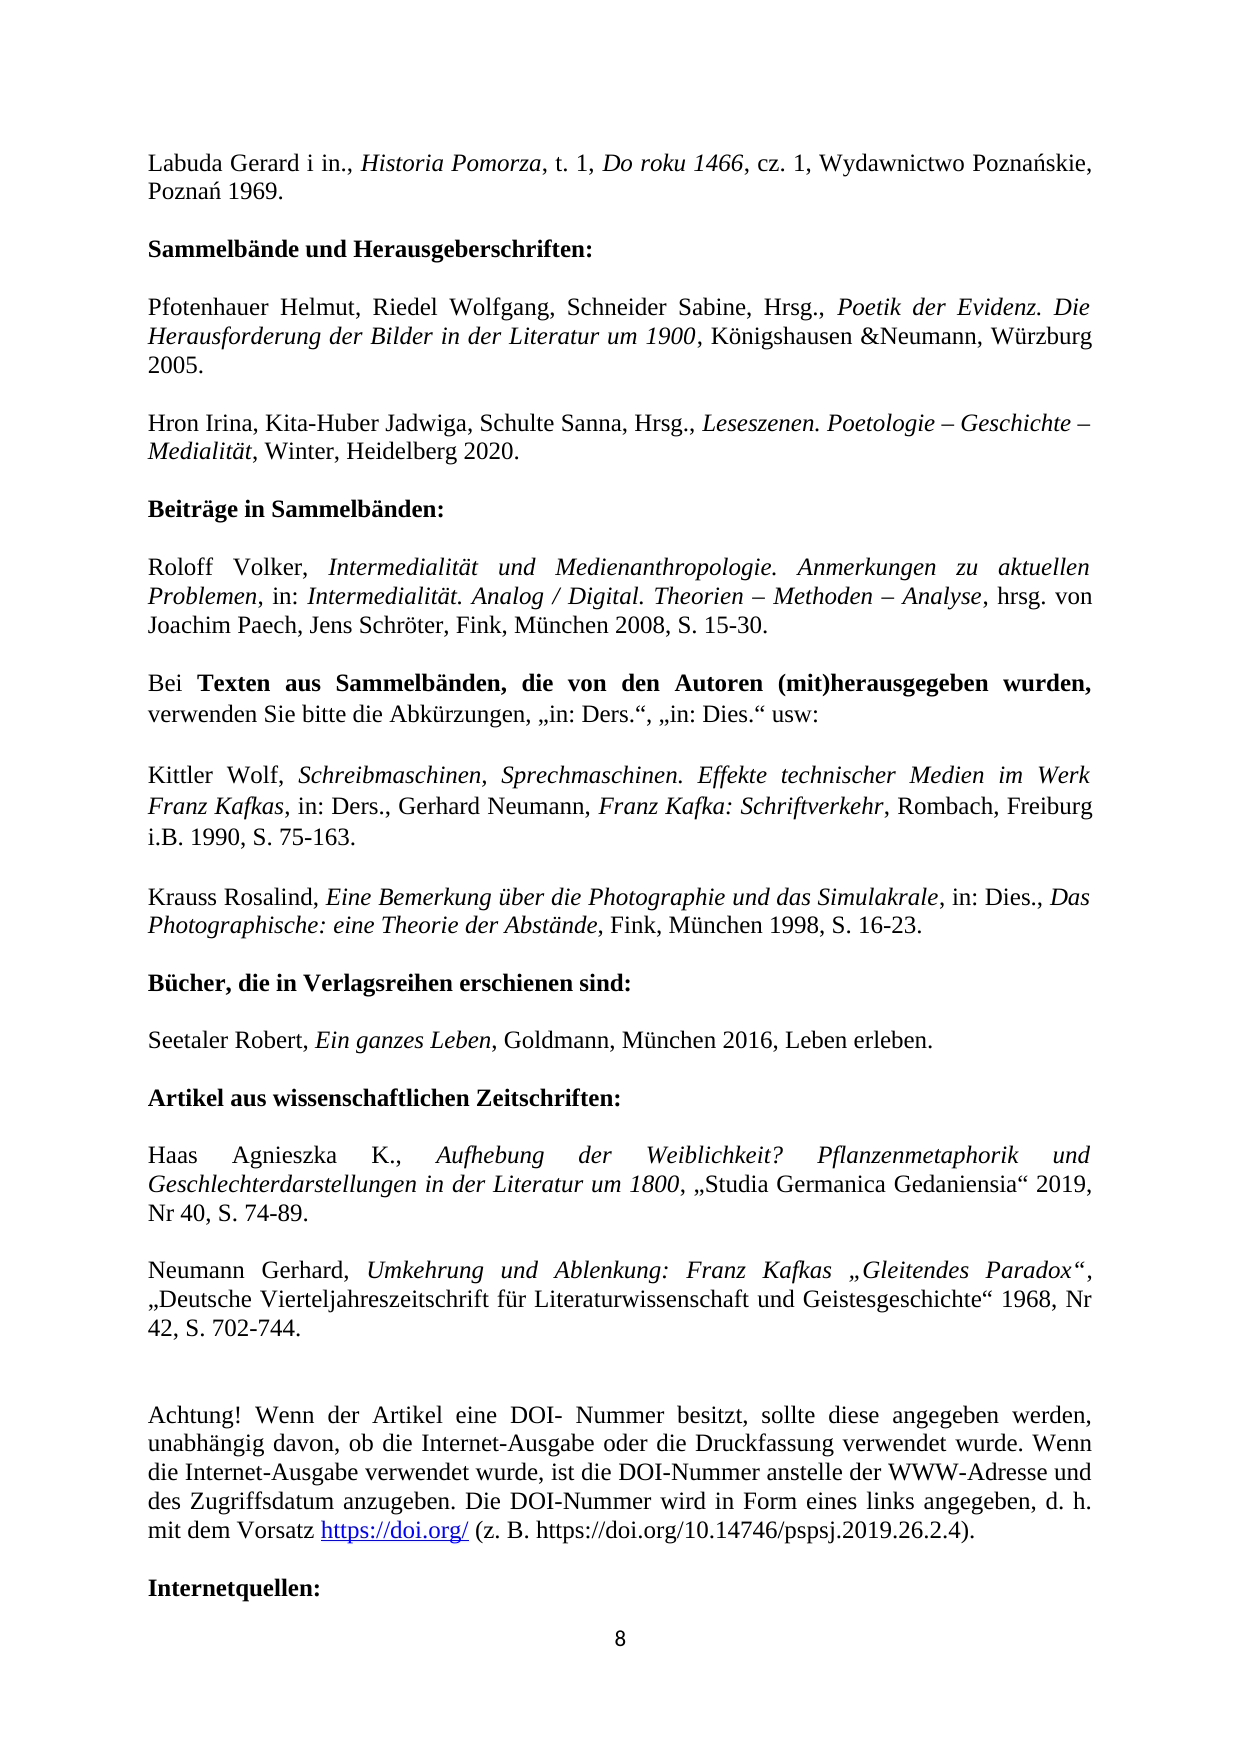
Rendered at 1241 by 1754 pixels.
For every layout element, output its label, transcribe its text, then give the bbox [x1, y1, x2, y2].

text Hron Irina, Kita-Huber Jadwiga, Schulte Sanna, Hrsg., Leseszenen. Poetologie – Geschichte – Medialität, Winter, Heidelberg 2020. [148, 408, 1093, 465]
text Pfotenhauer Helmut, Riedel Wolfgang, Schneider Sabine, Hrsg., Poetik der Evidenz. Die Herausforderung der Bilder in der Literatur um 1900, Königshausen &Neumann, Würzburg 2005. [148, 292, 1093, 378]
text Seetaler Robert, Ein ganzes Leben, Goldmann, München 2016, Leben erleben. [148, 1026, 1093, 1054]
text Labuda Gerard i in., Historia Pomorza, t. 1, Do roku 1466, cz. 1, Wydawnictwo Poznańskie, Poznań 1969. [148, 148, 1093, 205]
text Sammelbände und Herausgeberschriften: [148, 234, 1093, 263]
text Kittler Wolf, Schreibmaschinen, Sprechmaschinen. Effekte technischer Medien im Werk Franz Kafkas, in: Ders., Gerhard Neumann, Franz Kafka: Schriftverkehr, Rombach, Freiburg i.B. 1990, S. 75-163. [148, 760, 1093, 851]
text Beiträge in Sammelbänden: [148, 494, 1093, 523]
text Bücher, die in Verlagsreihen erschienen sind: [148, 968, 1093, 997]
text Roloff Volker, Intermedialität und Medienanthropologie. Anmerkungen zu aktuellen Problemen, in: Intermedialität. Analog / Digital. Theorien – Methoden – Analyse, hrsg. von Joachim Paech, Jens Schröter, Fink, München 2008, S. 15-30. [148, 552, 1093, 638]
text Achtung! Wenn der Artikel eine DOI- Nummer besitzt, sollte diese angegeben werden, unabhängig davon, ob die Internet-Ausgabe oder die Druckfassung verwendet wurde. Wenn die Internet-Ausgabe verwendet wurde, ist die DOI-Nummer anstelle der WWW-Adresse und des Zugriffsdatum anzugeben. Die DOI-Nummer wird in Form eines links angegeben, d. h. mit dem Vorsatz https://doi.org/ (z. B. https://doi.org/10.14746/pspsj.2019.26.2.4). [148, 1400, 1093, 1543]
text Neumann Gerhard, Umkehrung und Ablenkung: Franz Kafkas „Gleitendes Paradox“, „Deutsche Vierteljahreszeitschrift für Literaturwissenschaft und Geistesgeschichte“ 1968, Nr 42, S. 702-744. [148, 1256, 1093, 1342]
text Artikel aus wissenschaftlichen Zeitschriften: [148, 1083, 1093, 1112]
text Internetquellen: [148, 1573, 1093, 1601]
text Haas Agnieszka K., Aufhebung der Weiblichkeit? Pflanzenmetaphorik und Geschlechterdarstellungen in der Literatur um 1800, „Studia Germanica Gedaniensia“ 2019, Nr 40, S. 74-89. [148, 1141, 1093, 1227]
text Krauss Rosalind, Eine Bemerkung über die Photographie und das Simulakrale, in: Dies., Das Photographische: eine Theorie der Abstände, Fink, München 1998, S. 16-23. [148, 882, 1093, 939]
text Bei Texten aus Sammelbänden, die von den Autoren (mit)herausgegeben wurden, verwenden Sie bitte die Abkürzungen, „in: Ders.“, „in: Dies.“ usw: [148, 668, 1093, 727]
